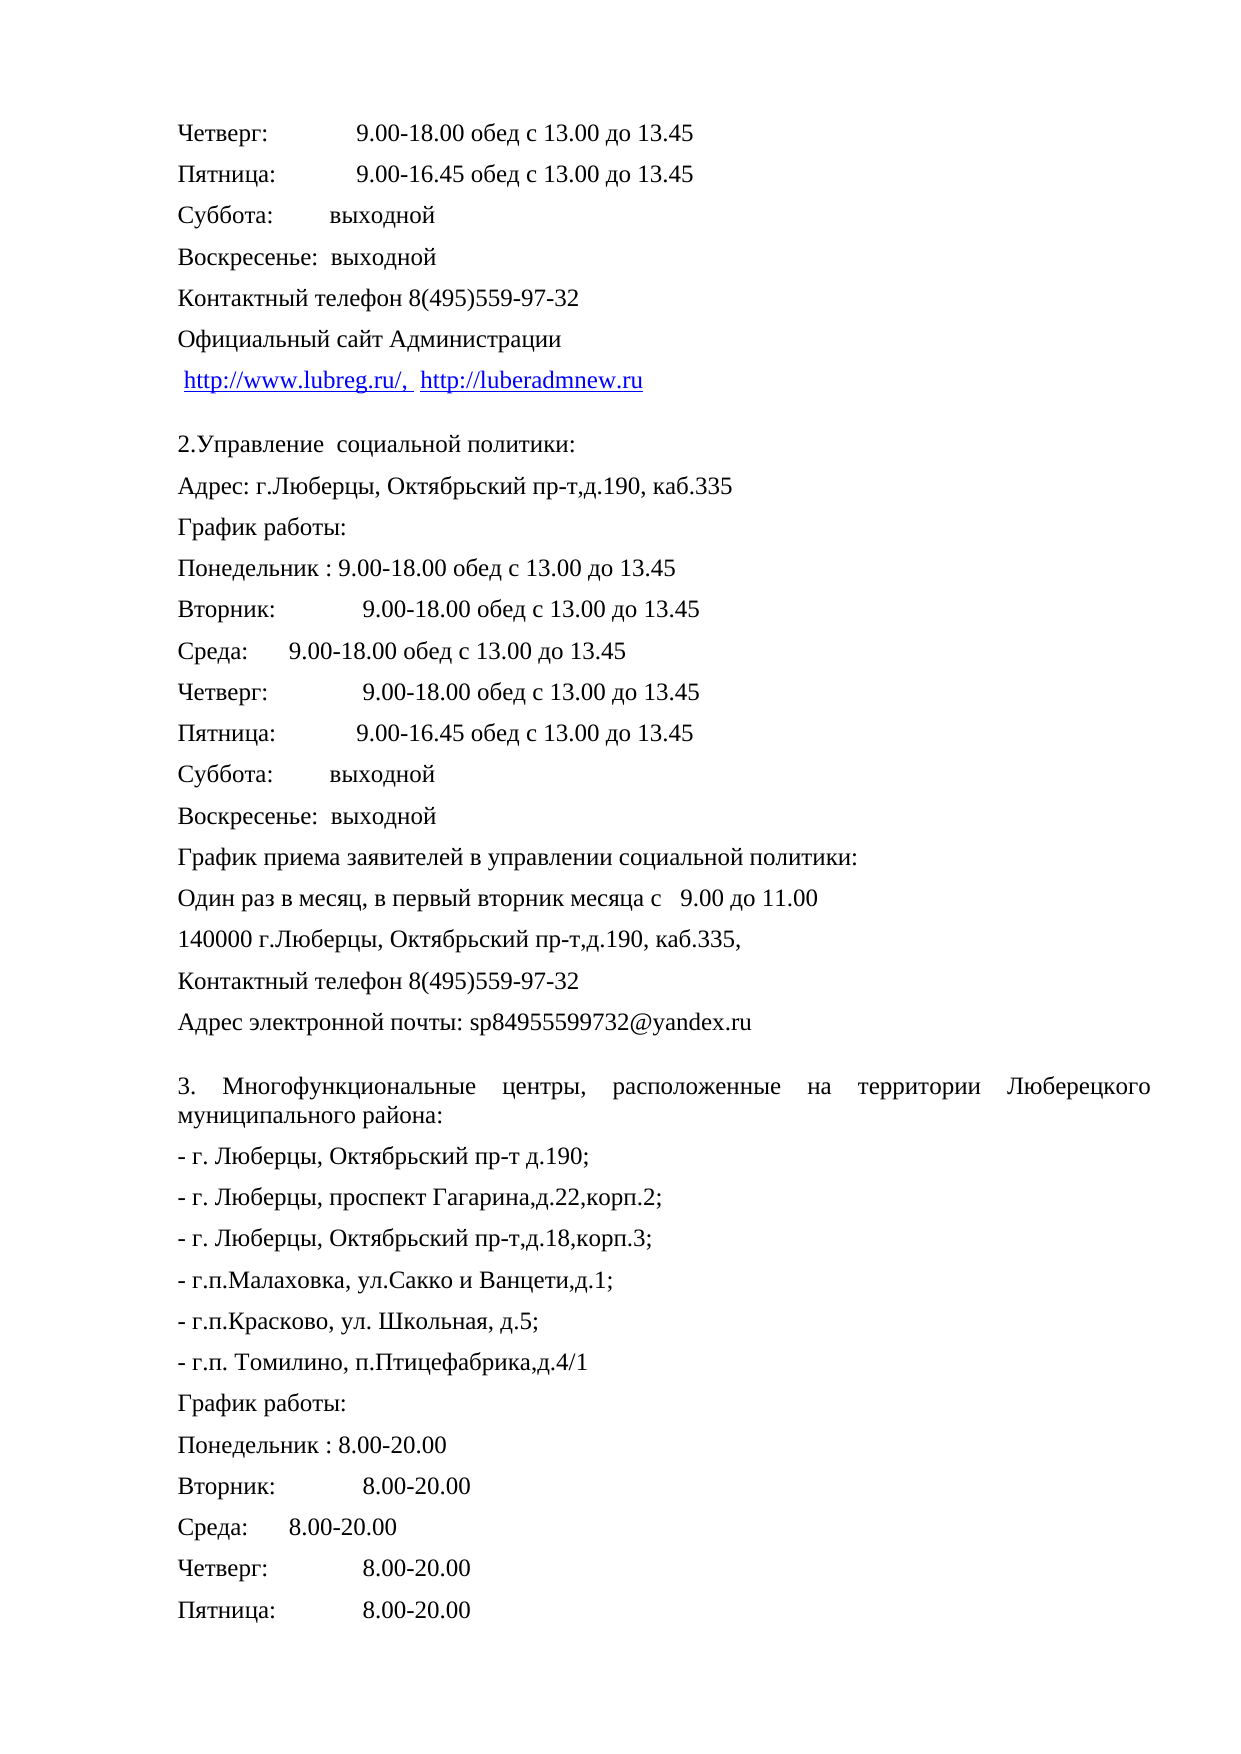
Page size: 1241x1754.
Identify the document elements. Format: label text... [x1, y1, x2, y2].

text Среда: 8.00-20.00 [177, 1512, 1152, 1541]
text Воскресенье: выходной [177, 801, 1152, 829]
text - г. Люберцы, Октябрьский пр-т,д.18,корп.3; [177, 1223, 1152, 1252]
text Среда: 9.00-18.00 обед с 13.00 до 13.45 [177, 636, 1152, 664]
text - г.п.Малаховка, ул.Сакко и Ванцети,д.1; [177, 1265, 1152, 1293]
text Вторник: 8.00-20.00 [177, 1471, 1152, 1500]
text http://www.lubreg.ru/, http://luberadmnew.ru [177, 366, 1152, 394]
text Понедельник : 9.00-18.00 обед с 13.00 до 13.45 [177, 553, 1152, 582]
text Четверг: 9.00-18.00 обед с 13.00 до 13.45 [177, 118, 1152, 147]
text - г. Люберцы, Октябрьский пр-т д.190; [177, 1141, 1152, 1170]
text Четверг: 8.00-20.00 [177, 1553, 1152, 1582]
text Один раз в месяц, в первый вторник месяца с 9.00 до 11.00 [177, 883, 1152, 912]
text - г.п.Красково, ул. Школьная, д.5; [177, 1306, 1152, 1335]
text Суббота: выходной [177, 759, 1152, 788]
text - г. Люберцы, проспект Гагарина,д.22,корп.2; [177, 1182, 1152, 1211]
text График работы: [177, 512, 1152, 541]
text 140000 г.Люберцы, Октябрьский пр-т,д.190, каб.335, [177, 924, 1152, 953]
text Суббота: выходной [177, 201, 1152, 229]
text Вторник: 9.00-18.00 обед с 13.00 до 13.45 [177, 594, 1152, 623]
text 3. Многофункциональные центры, расположенные на территории Люберецкого муниципального района: [177, 1071, 1152, 1128]
text График работы: [177, 1388, 1152, 1417]
text Пятница: 9.00-16.45 обед с 13.00 до 13.45 [177, 718, 1152, 747]
text Адрес: г.Люберцы, Октябрьский пр-т,д.190, каб.335 [177, 471, 1152, 499]
text Пятница: 8.00-20.00 [177, 1595, 1152, 1623]
text Адрес электронной почты: sp84955599732@yandex.ru [177, 1007, 1152, 1036]
text Понедельник : 8.00-20.00 [177, 1430, 1152, 1458]
text График приема заявителей в управлении социальной политики: [177, 842, 1152, 871]
text Контактный телефон 8(495)559-97-32 [177, 966, 1152, 994]
text Официальный сайт Администрации [177, 324, 1152, 353]
text Воскресенье: выходной [177, 242, 1152, 271]
text 2.Управление социальной политики: [177, 429, 1152, 458]
text Четверг: 9.00-18.00 обед с 13.00 до 13.45 [177, 677, 1152, 706]
text Контактный телефон 8(495)559-97-32 [177, 283, 1152, 312]
text - г.п. Томилино, п.Птицефабрика,д.4/1 [177, 1347, 1152, 1376]
text Пятница: 9.00-16.45 обед с 13.00 до 13.45 [177, 159, 1152, 188]
